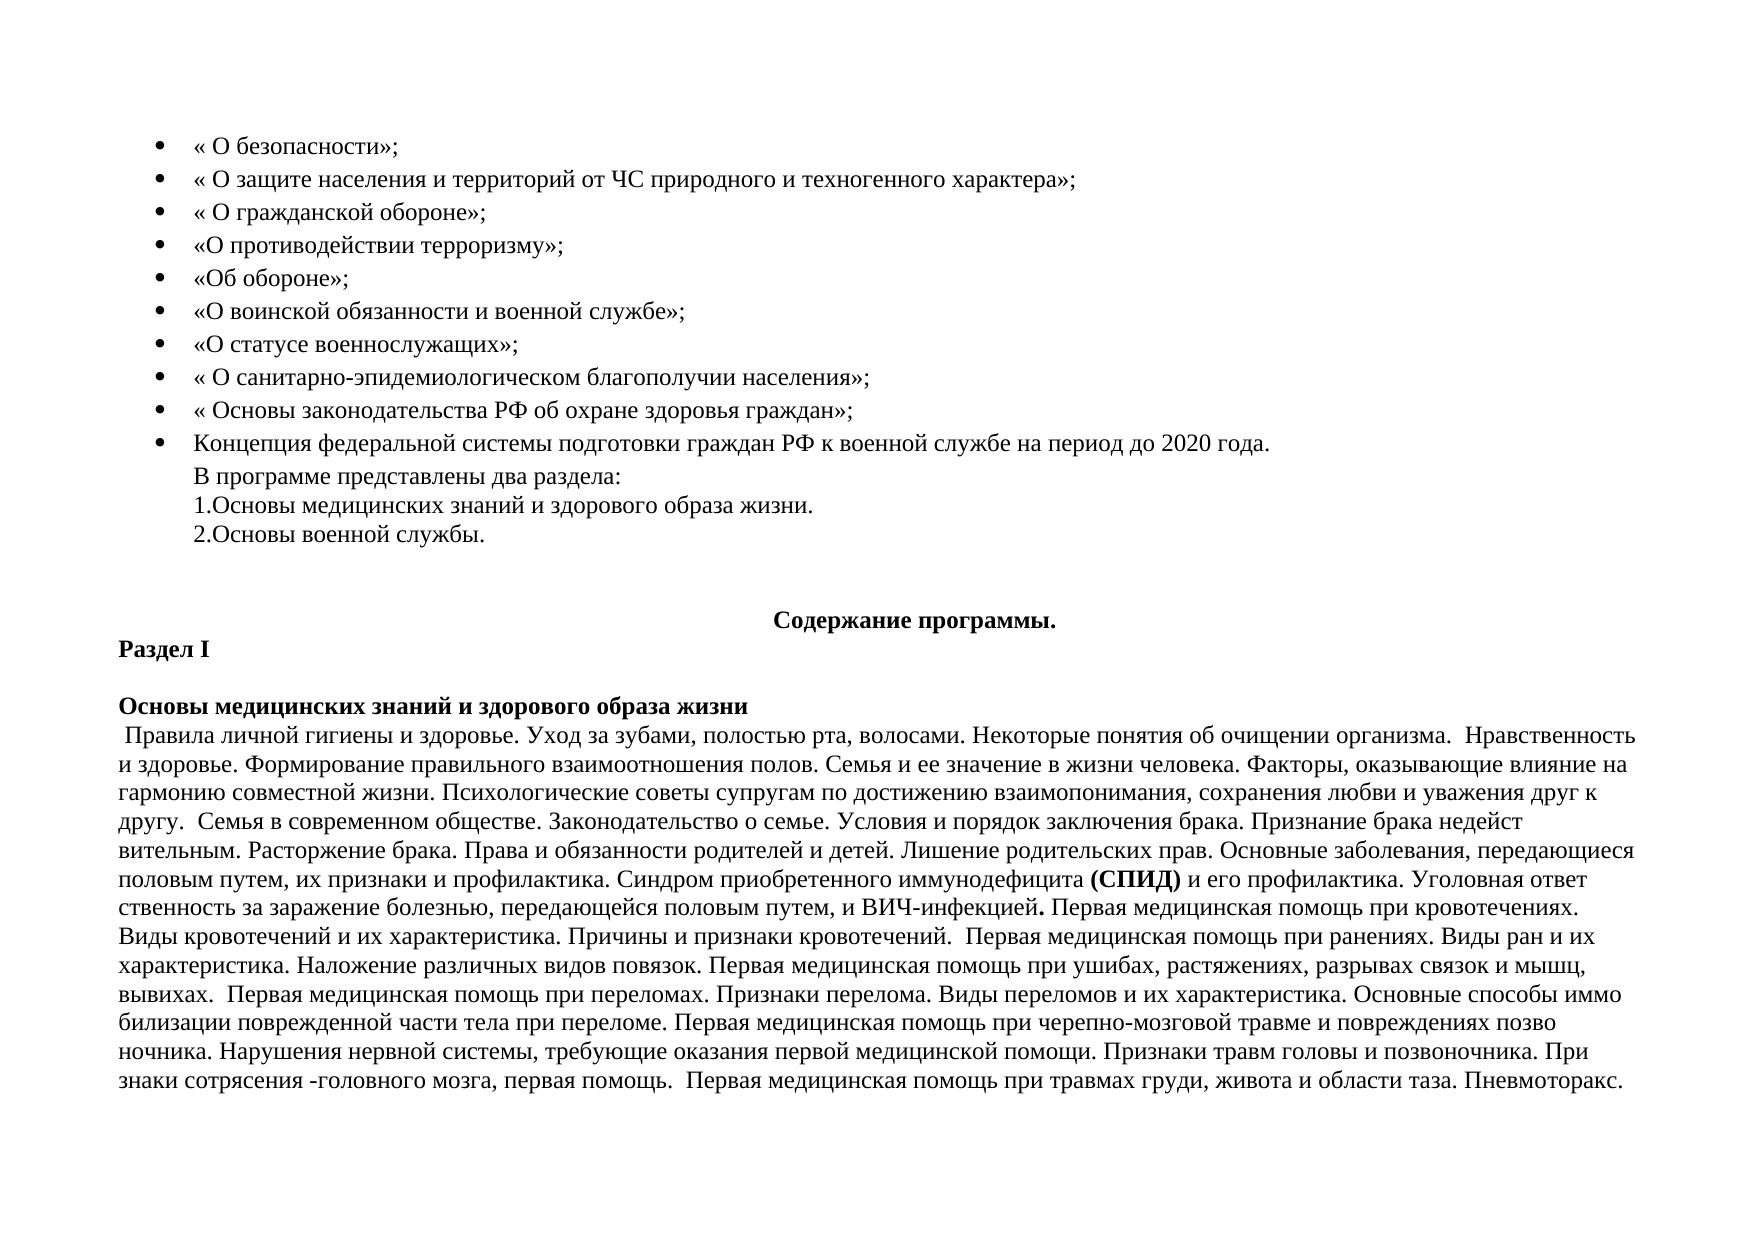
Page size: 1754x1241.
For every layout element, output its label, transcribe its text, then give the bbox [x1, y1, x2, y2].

list « О защите населения и территорий от ЧС природного и техногенного характера»; [156, 164, 1636, 193]
list Концепция федеральной системы подготовки граждан РФ к военной службе на период до 2020 года. [156, 428, 1636, 457]
list В программе представлены два раздела: [193, 461, 1636, 490]
list « О гражданской обороне»; [156, 197, 1636, 226]
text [118, 720, 1636, 1094]
list 1.Основы медицинских знаний и здорового образа жизни. [193, 490, 1636, 519]
list «О противодействии терроризму»; [156, 230, 1636, 259]
list « Основы законодательства РФ об охране здоровья граждан»; [156, 395, 1636, 424]
list Содержание программы. [193, 605, 1636, 634]
list «Об обороне»; [156, 263, 1636, 292]
text Основы медицинских знаний и здорового образа жизни [118, 662, 1636, 720]
list « О санитарно-эпидемиологическом благополучии населения»; [156, 362, 1636, 391]
list «О статусе военнослужащих»; [156, 329, 1636, 358]
list «О воинской обязанности и военной службе»; [156, 296, 1636, 325]
text Раздел I [118, 634, 1636, 662]
list « О безопасности»; [156, 131, 1636, 160]
list 2.Основы военной службы. [193, 519, 1636, 547]
